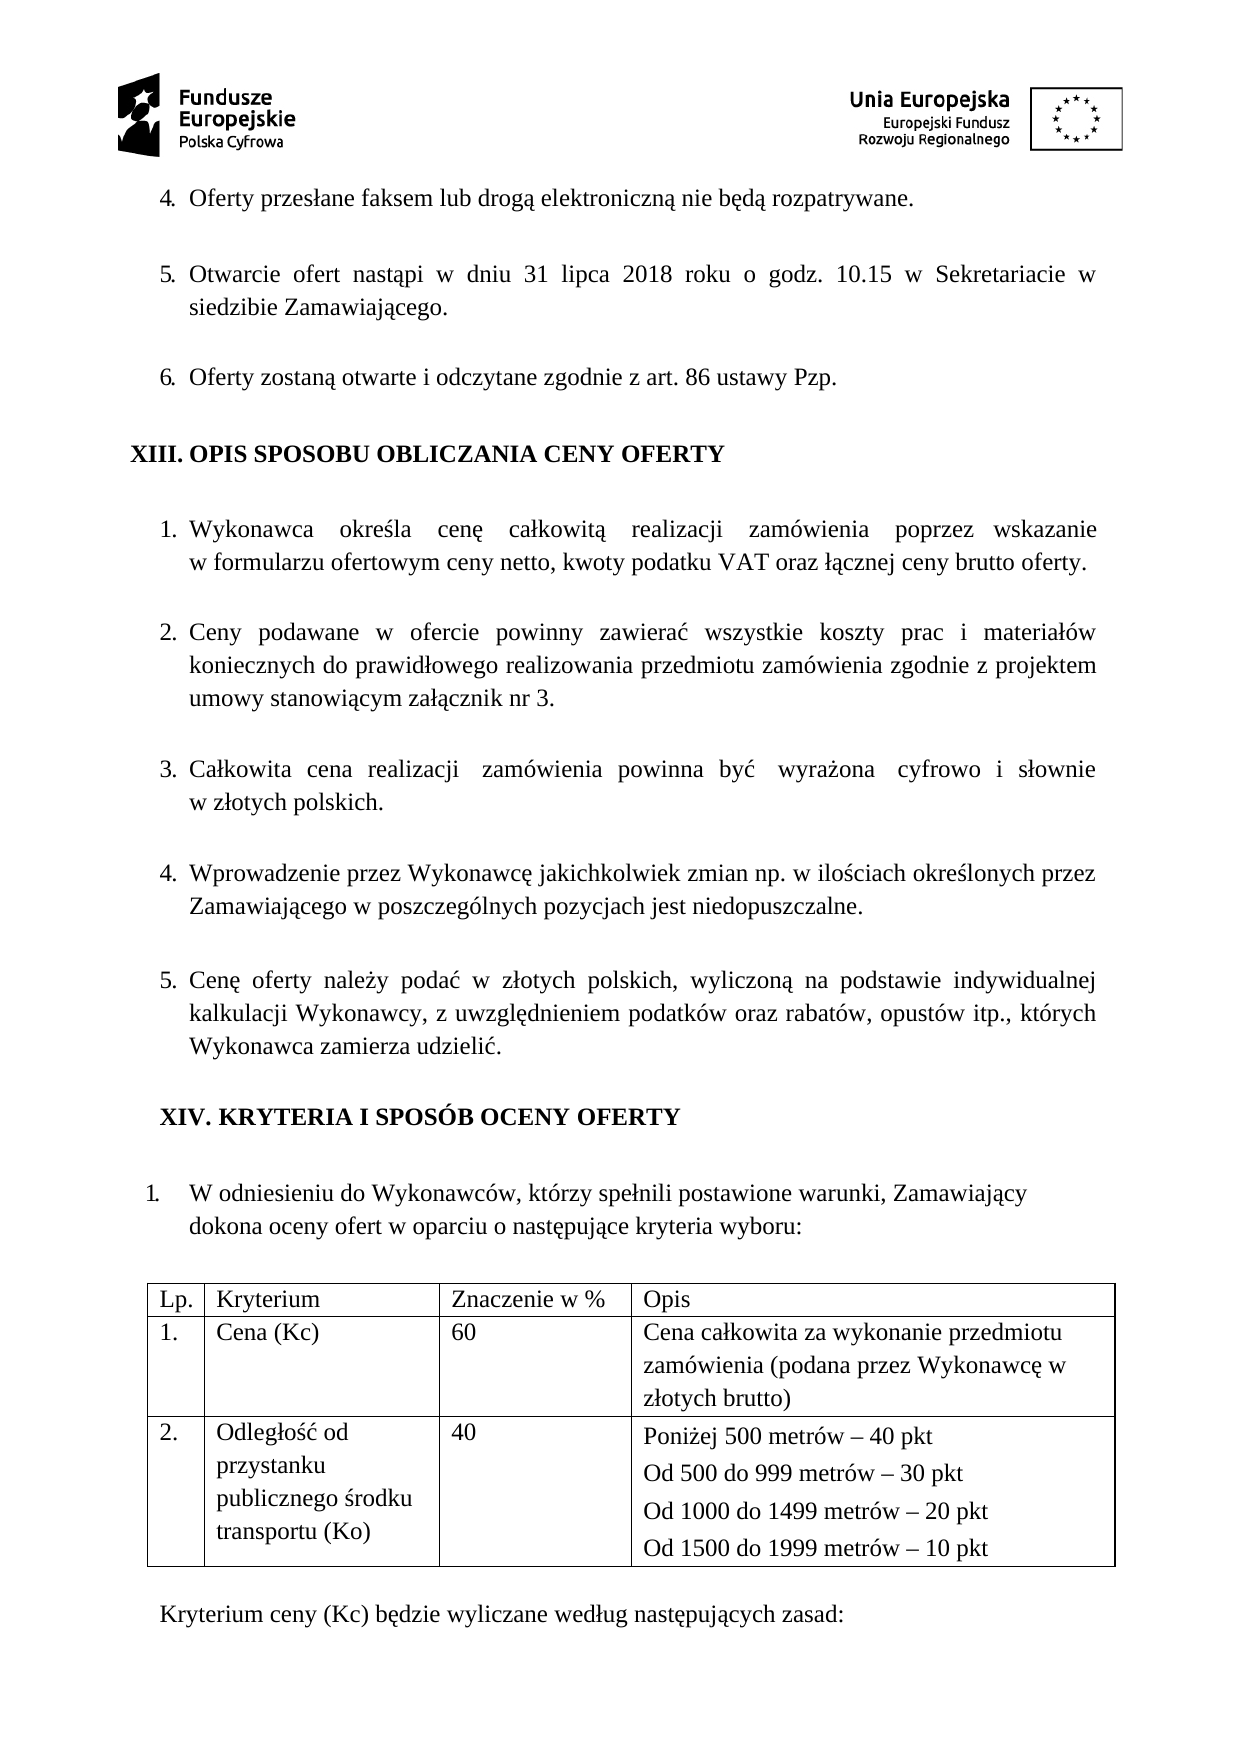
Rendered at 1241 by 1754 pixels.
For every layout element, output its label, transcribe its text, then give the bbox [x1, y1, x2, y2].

table_header Kryterium [205, 1284, 439, 1316]
list W odniesieniu do Wykonawców, którzy spełnili postawione warunki, Zamawiający dokona oceny ofert w oparciu o następujące kryteria wyboru: [144, 1178, 1097, 1240]
picture [118, 73, 1123, 157]
subtitle OPIS SPOSOBU OBLICZANIA CENY OFERTY [130, 439, 1122, 467]
table_header Znaczenie w % [440, 1284, 631, 1316]
table_cell Cena (Kc) [205, 1317, 439, 1416]
list Wykonawca określa cenę całkowitą realizacji zamówienia poprzez wskazanie w formularzu ofertowym ceny netto, kwoty podatku VAT oraz łącznej ceny brutto oferty. [159, 514, 1097, 576]
list Wprowadzenie przez Wykonawcę jakichkolwiek zmian np. w ilościach określonych przez Zamawiającego w poszczególnych pozycjach jest niedopuszczalne. [159, 858, 1097, 920]
table_cell 1. [148, 1317, 204, 1416]
list Oferty przesłane faksem lub drogą elektroniczną nie będą rozpatrywane. [159, 183, 1122, 212]
list Cenę oferty należy podać w złotych polskich, wyliczoną na podstawie indywidualnej kalkulacji Wykonawcy, z uwzględnieniem podatków oraz rabatów, opustów itp., których Wykonawca zamierza udzielić. [159, 965, 1097, 1060]
list Całkowita cena realizacji zamówienia powinna być wyrażona cyfrowo i słownie w złotych polskich. [159, 754, 1097, 816]
list Oferty zostaną otwarte i odczytane zgodnie z art. 86 ustawy Pzp. [159, 362, 1122, 391]
list Ceny podawane w ofercie powinny zawierać wszystkie koszty prac i materiałów koniecznych do prawidłowego realizowania przedmiotu zamówienia zgodnie z projektem umowy stanowiącym załącznik nr 3. [159, 617, 1097, 712]
subtitle KRYTERIA I SPOSÓB OCENY OFERTY [159, 1102, 1122, 1131]
text Kryterium ceny (Kc) będzie wyliczane według następujących zasad: [159, 1599, 1107, 1628]
table_header Lp. [148, 1284, 204, 1316]
table_cell Odległość od przystanku publicznego środku transportu (Ko) [205, 1417, 439, 1566]
table_cell 2. [148, 1417, 204, 1566]
table_cell 60 [440, 1317, 631, 1416]
list Otwarcie ofert nastąpi w dniu 31 lipca 2018 roku o godz. 10.15 w Sekretariacie w siedzibie Zamawiającego. [159, 259, 1098, 321]
table_header Opis [632, 1284, 1114, 1316]
table_cell Poniżej 500 metrów – 40 pkt Od 500 do 999 metrów – 30 pkt Od 1000 do 1499 metrów – 20 pkt Od 1500 do 1999 metrów – 10 pkt [632, 1417, 1114, 1566]
table_cell Cena całkowita za wykonanie przedmiotu zamówienia (podana przez Wykonawcę w złotych brutto) [632, 1317, 1114, 1416]
table_cell 40 [440, 1417, 631, 1566]
